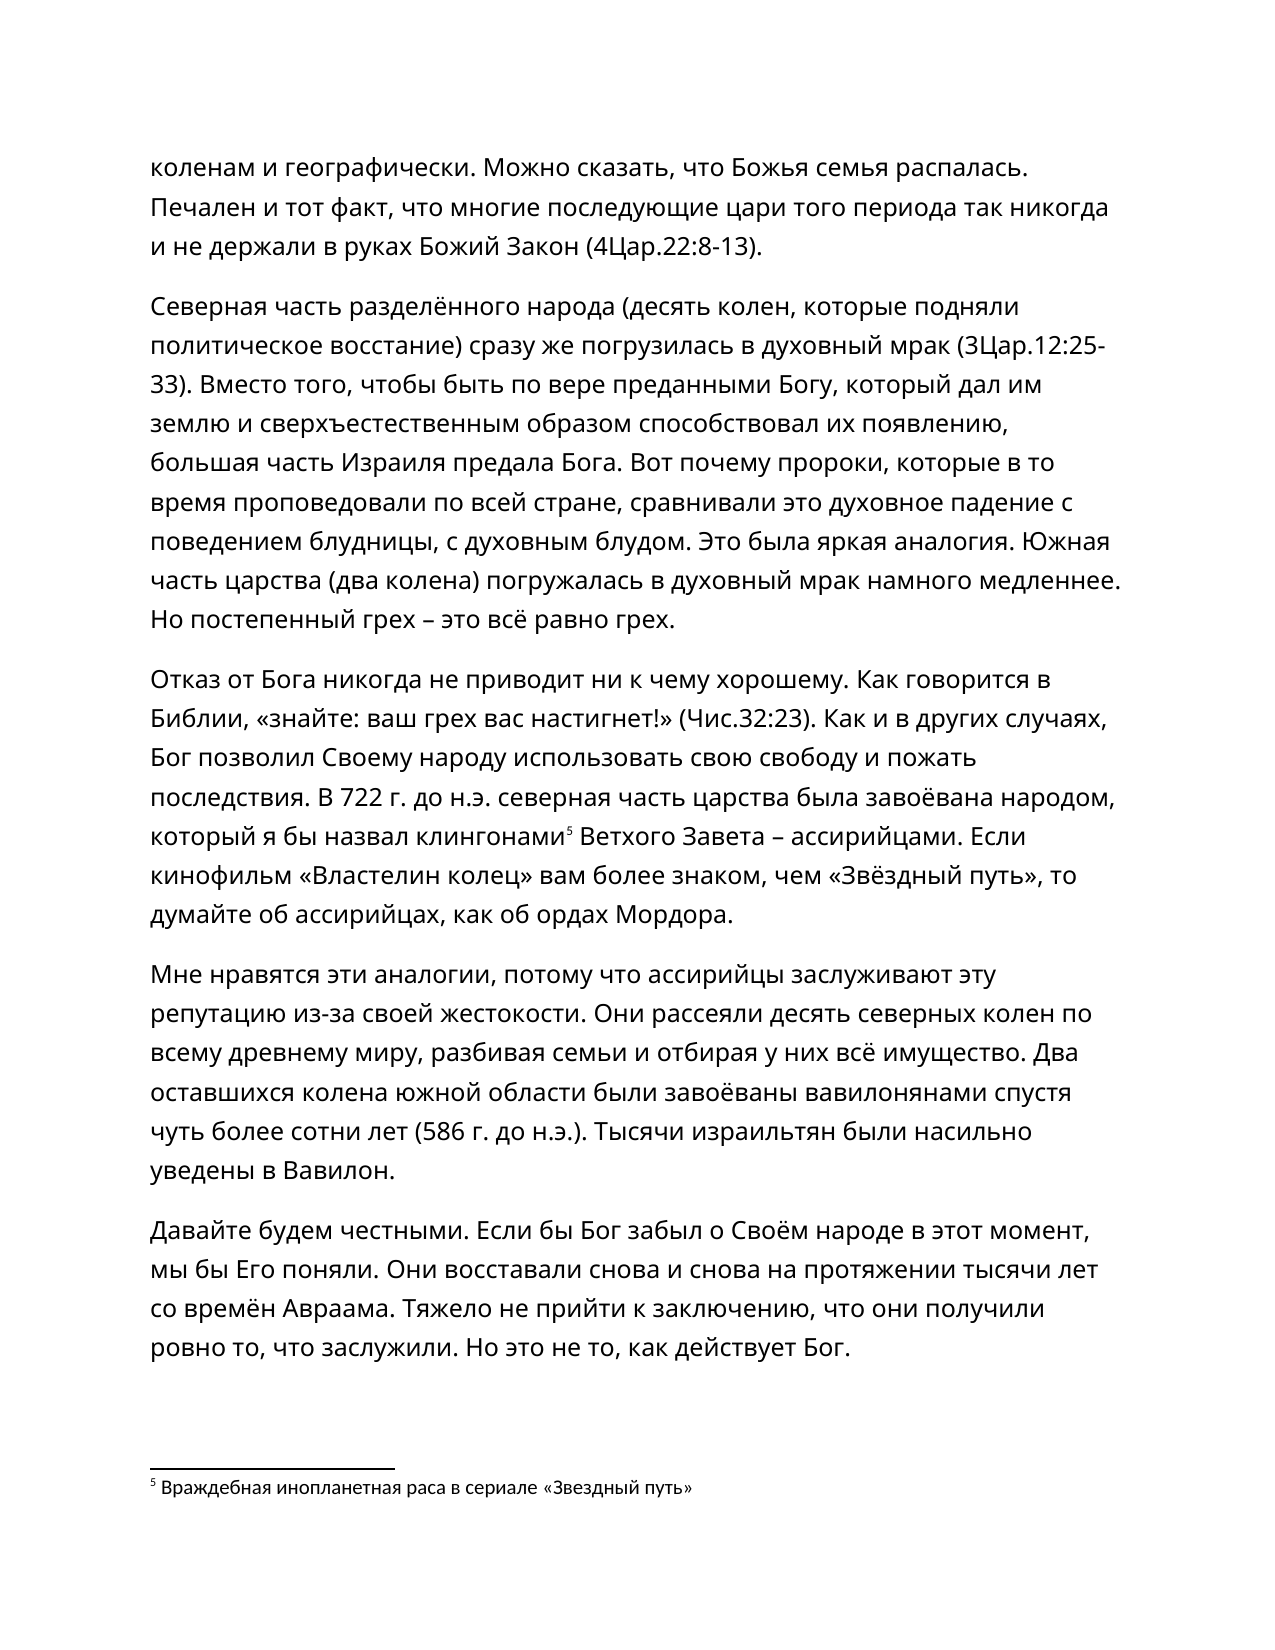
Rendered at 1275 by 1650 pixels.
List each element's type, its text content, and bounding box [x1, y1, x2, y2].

text Отказ от Бога никогда не приводит ни к чему хорошему. Как говорится в Библии, «знайте: ваш грех вас настигнет!» (Чис.32:23). Как и в других случаях, Бог позволил Своему народу использовать свою свободу и пожать последствия. В 722 г. до н.э. северная часть царства была завоёвана народом, который я бы назвал клингонами Ветхого Завета – ассирийцами. Если кинофильм «Властелин колец» вам более знаком, чем «Звёздный путь», то думайте об ассирийцах, как об ордах Мордора. [150, 662, 1125, 931]
text Северная часть разделённого народа (десять колен, которые подняли политическое восстание) сразу же погрузилась в духовный мрак (3Цар.12:25-33). Вместо того, чтобы быть по вере преданными Богу, который дал им землю и сверхъестественным образом способствовал их появлению, большая часть Израиля предала Бога. Вот почему пророки, которые в то время проповедовали по всей стране, сравнивали это духовное падение с поведением блудницы, с духовным блудом. Это была яркая аналогия. Южная часть царства (два колена) погружалась в духовный мрак намного медленнее. Но постепенный грех – это всё равно грех. [150, 288, 1125, 636]
text Мне нравятся эти аналогии, потому что ассирийцы заслуживают эту репутацию из-за своей жестокости. Они рассеяли десять северных колен по всему древнему миру, разбивая семьи и отбирая у них всё имущество. Два оставшихся колена южной области были завоёваны вавилонянами спустя чуть более сотни лет (586 г. до н.э.). Тысячи израильтян были насильно уведены в Вавилон. [150, 957, 1125, 1187]
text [150, 150, 1125, 262]
text Давайте будем честными. Если бы Бог забыл о Своём народе в этот момент, мы бы Его поняли. Они восставали снова и снова на протяжении тысячи лет со времён Авраама. Тяжело не прийти к заключению, что они получили ровно то, что заслужили. Но это не то, как действует Бог. [150, 1212, 1125, 1364]
